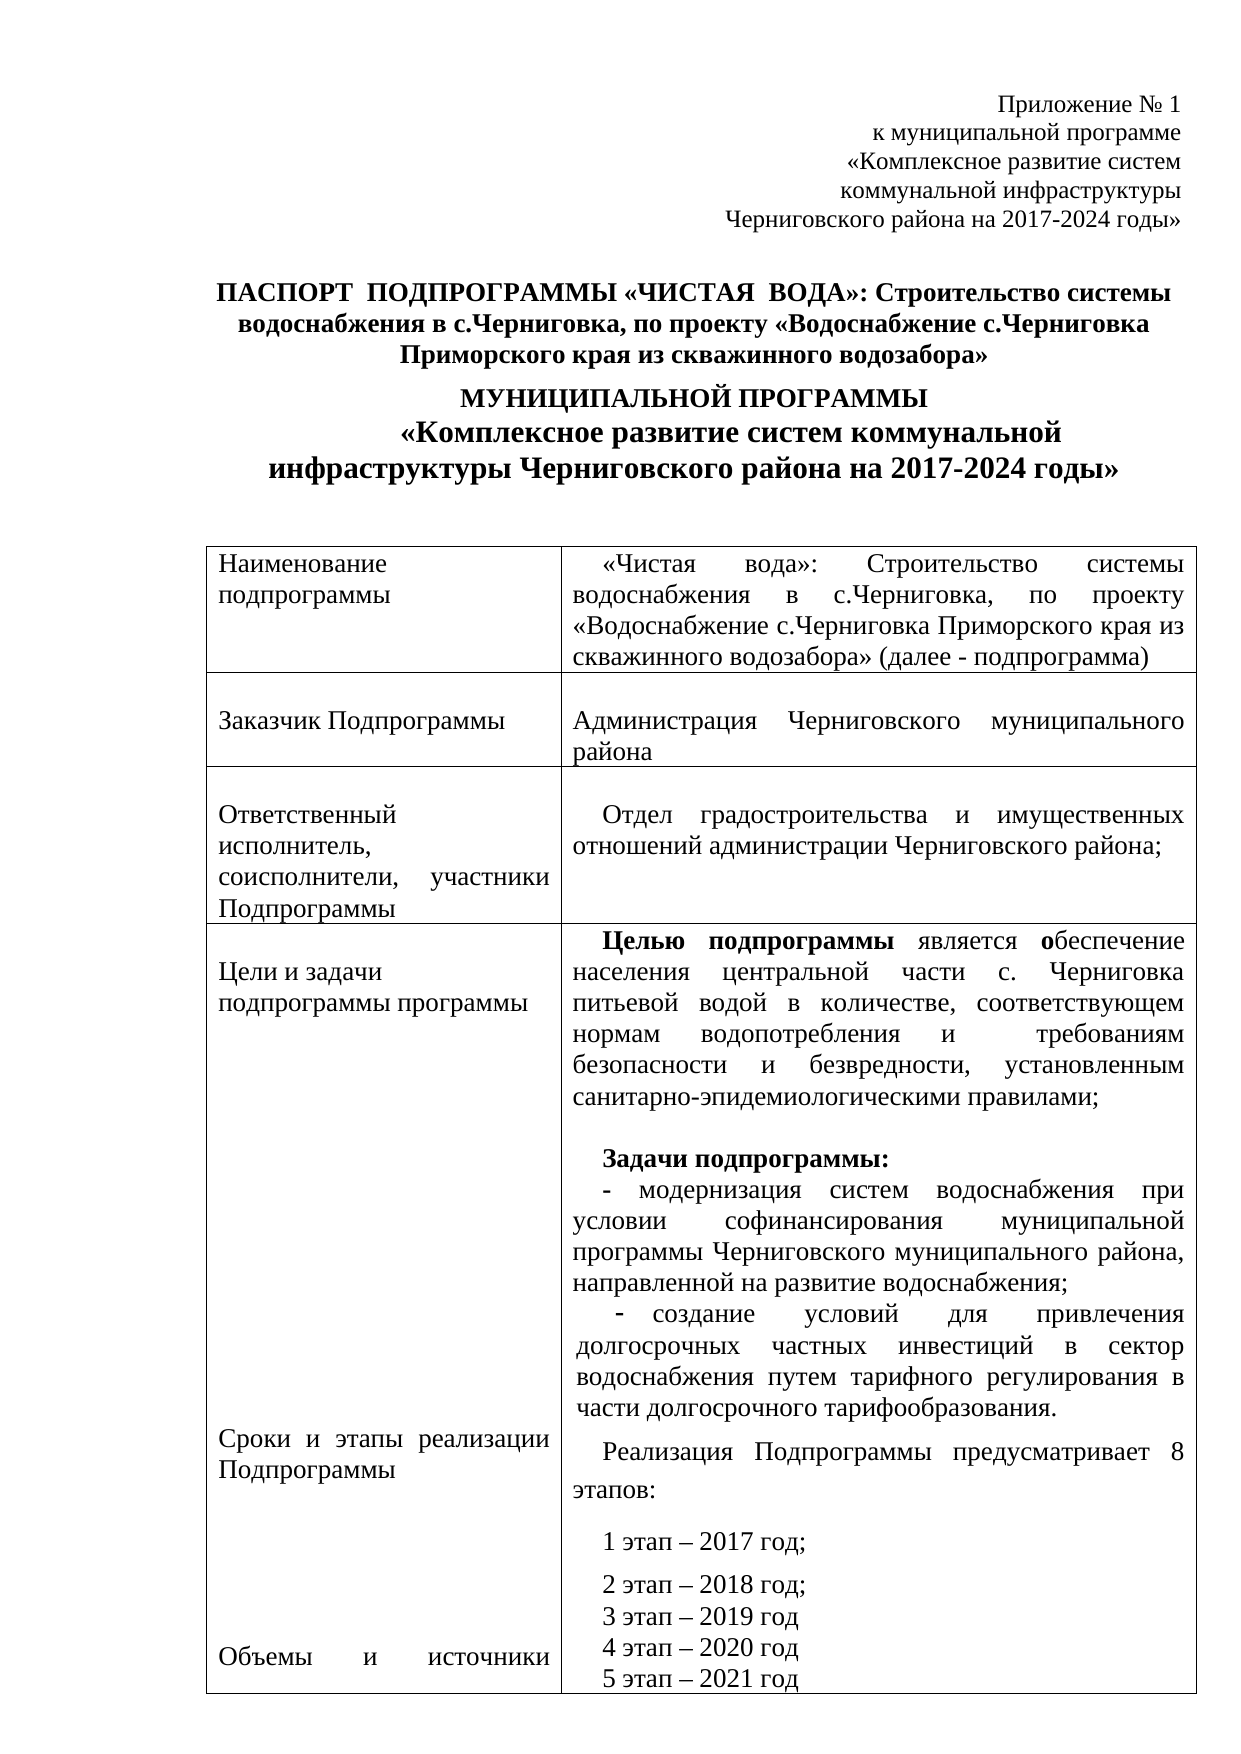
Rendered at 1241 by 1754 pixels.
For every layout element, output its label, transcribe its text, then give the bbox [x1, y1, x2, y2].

text Приложение № 1 [207, 89, 1181, 117]
table_cell Отдел градостроительства и имущественных отношений администрации Черниговского района; [562, 767, 1196, 923]
table_cell Администрация Черниговского муниципального района [562, 673, 1196, 766]
text коммунальной инфраструктуры [207, 175, 1181, 204]
text МУНИЦИПАЛЬНОЙ ПРОГРАММЫ [207, 382, 1181, 413]
table_header «Чистая вода»: Строительство системы водоснабжения в с.Черниговка, по проекту «Водоснабжение с.Черниговка Приморского края из скважинного водозабора» (далее - подпрограмма) [562, 547, 1196, 672]
text Черниговского района на 2017-2024 годы» [207, 204, 1181, 232]
table_cell Ответственный исполнитель, соисполнители, участники Подпрограммы [207, 767, 561, 923]
table_cell Заказчик Подпрограммы [207, 673, 561, 766]
text к муниципальной программе [207, 117, 1181, 146]
text «Комплексное развитие систем коммунальной инфраструктуры Черниговского района на 2017-2024 годы» [207, 413, 1181, 485]
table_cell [562, 924, 1196, 1693]
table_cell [207, 924, 561, 1693]
text ПАСПОРТ ПОДПРОГРАММЫ «ЧИСТАЯ ВОДА»: Строительство системы водоснабжения в с.Черниговка, по проекту «Водоснабжение с.Черниговка Приморского края из скважинного водозабора» [207, 276, 1181, 369]
text «Комплексное развитие систем [207, 146, 1181, 175]
table_header Наименование подпрограммы [207, 547, 561, 672]
